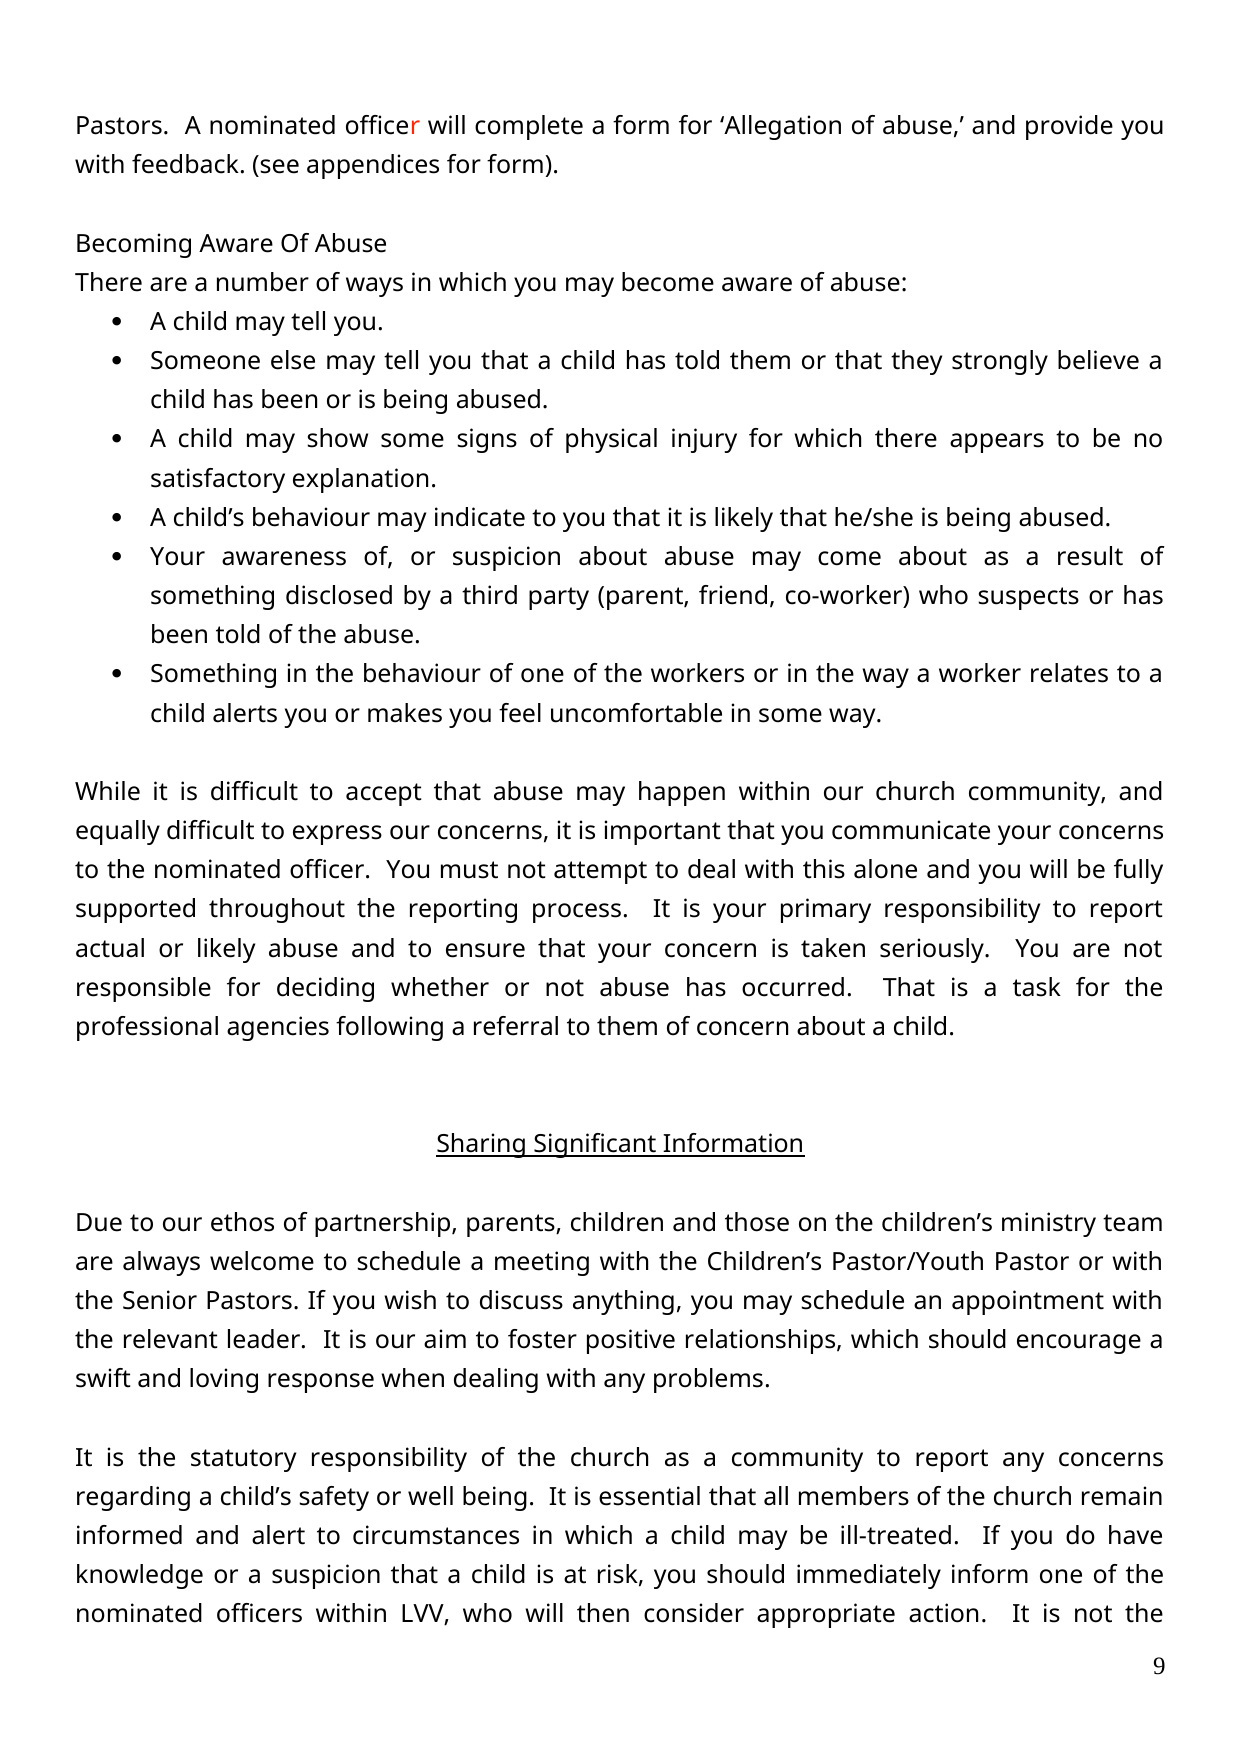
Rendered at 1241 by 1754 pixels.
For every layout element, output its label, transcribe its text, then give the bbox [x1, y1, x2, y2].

list Your awareness of, or suspicion about abuse may come about as a result of something disclosed by a third party (parent, friend, co-worker) who suspects or has been told of the abuse. [112, 539, 1165, 651]
list A child may show some signs of physical injury for which there appears to be no satisfactory explanation. [112, 421, 1165, 494]
list A child’s behaviour may indicate to you that it is likely that he/she is being abused. [112, 499, 1165, 533]
text Becoming Aware Of Abuse [75, 225, 1165, 259]
text Sharing Significant Information [75, 1126, 1165, 1160]
list Someone else may tell you that a child has told them or that they strongly believe a child has been or is being abused. [112, 343, 1165, 416]
text While it is difficult to accept that abuse may happen within our church community, and equally difficult to express our concerns, it is important that you communicate your concerns to the nominated officer. You must not attempt to deal with this alone and you will be fully supported throughout the reporting process. It is your primary responsibility to report actual or likely abuse and to ensure that your concern is taken seriously. You are not responsible for deciding whether or not abuse has occurred. That is a task for the professional agencies following a referral to them of concern about a child. [75, 774, 1165, 1043]
text There are a number of ways in which you may become aware of abuse: [75, 264, 1165, 298]
list A child may tell you. [112, 304, 1165, 338]
list Something in the behaviour of one of the workers or in the way a worker relates to a child alerts you or makes you feel uncomfortable in some way. [112, 656, 1165, 729]
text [75, 1439, 1165, 1630]
text Due to our ethos of partnership, parents, children and those on the children’s ministry team are always welcome to schedule a meeting with the Children’s Pastor/Youth Pastor or with the Senior Pastors. If you wish to discuss anything, you may schedule an appointment with the relevant leader. It is our aim to foster positive relationships, which should encourage a swift and loving response when dealing with any problems. [75, 1204, 1165, 1395]
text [75, 108, 1165, 181]
